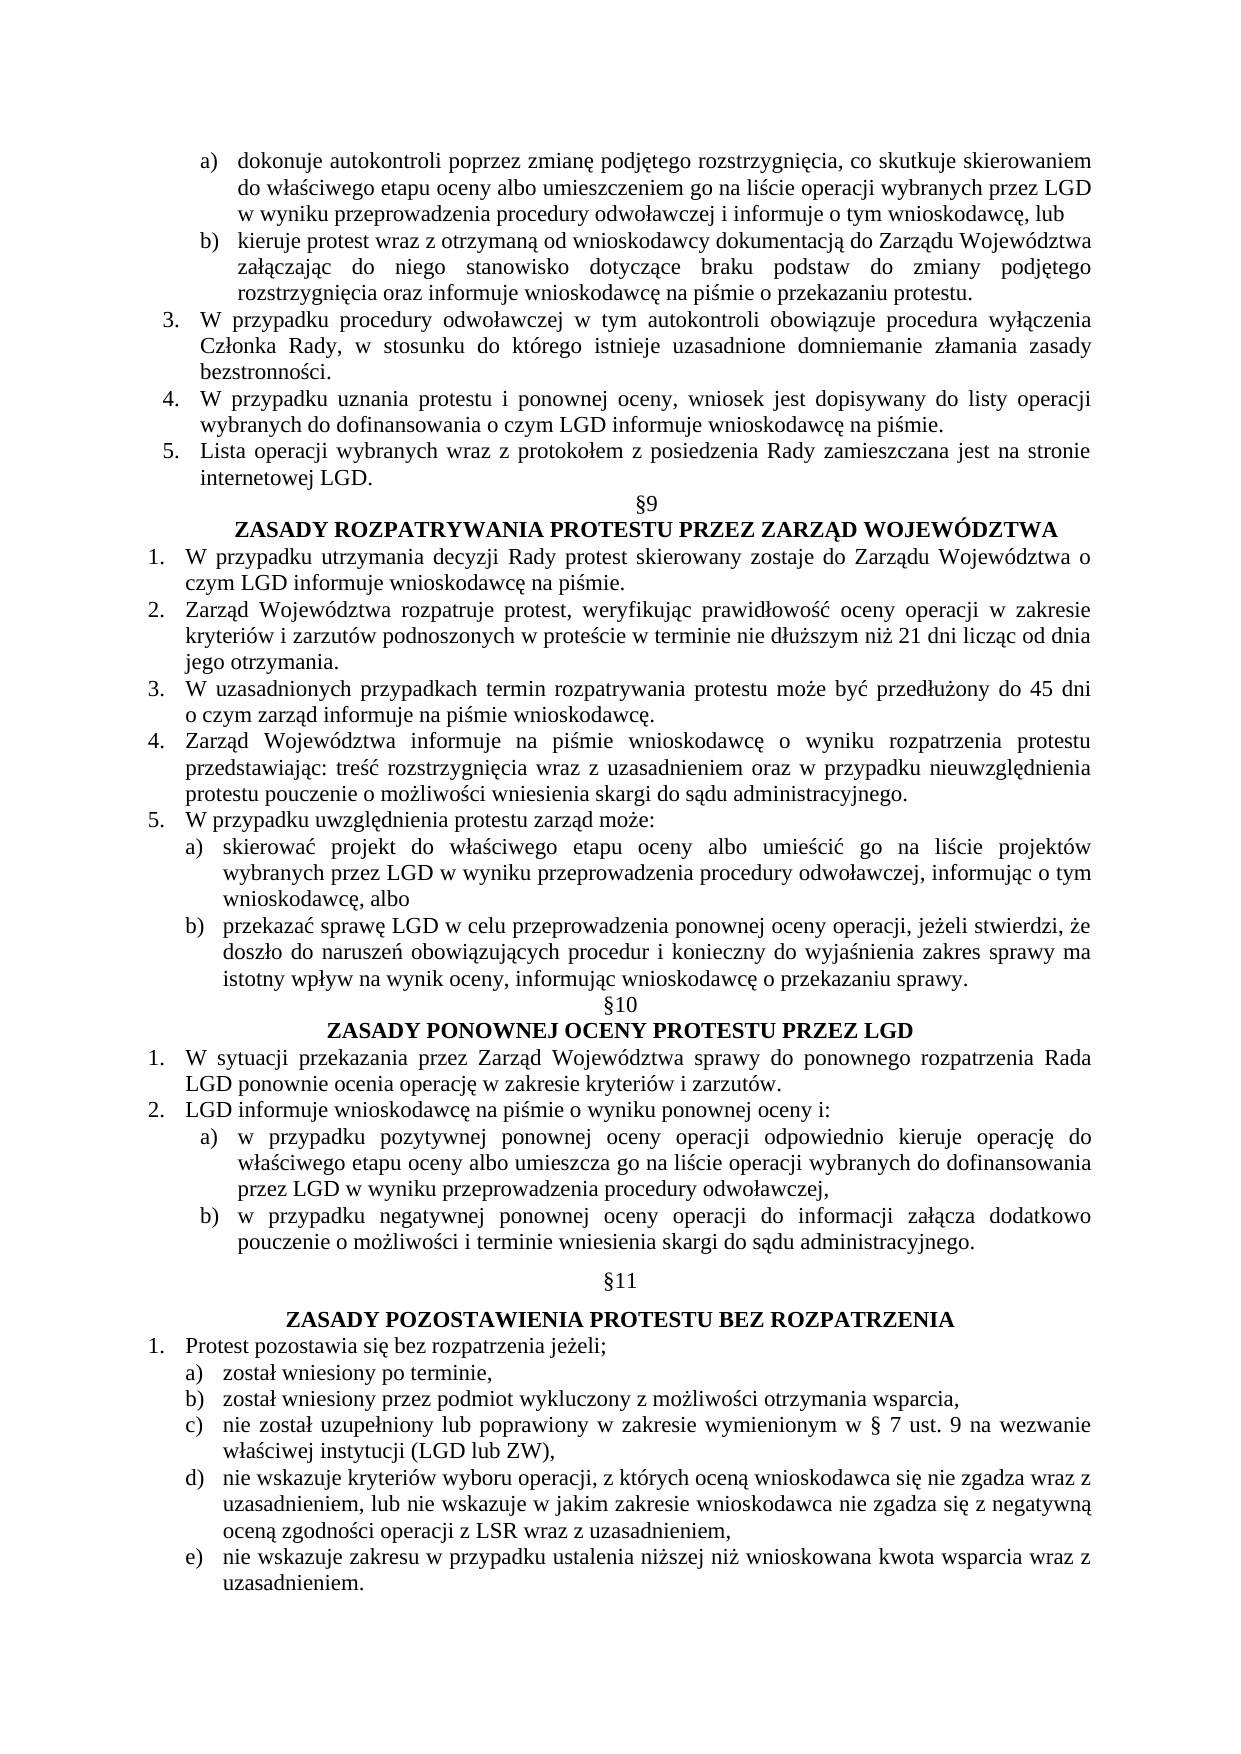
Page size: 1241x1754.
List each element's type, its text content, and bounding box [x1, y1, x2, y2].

list w przypadku negatywnej ponownej oceny operacji do informacji załącza dodatkowo pouczenie o możliwości i terminie wniesienia skargi do sądu administracyjnego. [200, 1202, 1093, 1254]
list przekazać sprawę LGD w celu przeprowadzenia ponownej oceny operacji, jeżeli stwierdzi, że doszło do naruszeń obowiązujących procedur i konieczny do wyjaśnienia zakres sprawy ma istotny wpływ na wynik oceny, informując wnioskodawcę o przekazaniu sprawy. [185, 912, 1093, 991]
text ZASADY ROZPATRYWANIA PROTESTU PRZEZ ZARZĄD WOJEWÓDZTWA [200, 517, 1093, 543]
list Protest pozostawia się bez rozpatrzenia jeżeli; [148, 1332, 1093, 1358]
text ZASADY POZOSTAWIENIA PROTESTU BEZ ROZPATRZENIA [148, 1306, 1093, 1332]
list W przypadku procedury odwoławczej w tym autokontroli obowiązuje procedura wyłączenia Członka Rady, w stosunku do którego istnieje uzasadnione domniemanie złamania zasady bezstronności. [162, 306, 1093, 385]
list dokonuje autokontroli poprzez zmianę podjętego rozstrzygnięcia, co skutkuje skierowaniem do właściwego etapu oceny albo umieszczeniem go na liście operacji wybranych przez LGD w wyniku przeprowadzenia procedury odwoławczej i informuje o tym wnioskodawcę, lub [200, 148, 1093, 227]
list kieruje protest wraz z otrzymaną od wnioskodawcy dokumentacją do Zarządu Województwa załączając do niego stanowisko dotyczące braku podstaw do zmiany podjętego rozstrzygnięcia oraz informuje wnioskodawcę na piśmie o przekazaniu protestu. [200, 227, 1093, 306]
list W sytuacji przekazania przez Zarząd Województwa sprawy do ponownego rozpatrzenia Rada LGD ponownie ocenia operację w zakresie kryteriów i zarzutów. [148, 1044, 1093, 1096]
list w przypadku pozytywnej ponownej oceny operacji odpowiednio kieruje operację do właściwego etapu oceny albo umieszcza go na liście operacji wybranych do dofinansowania przez LGD w wyniku przeprowadzenia procedury odwoławczej, [200, 1123, 1093, 1202]
list został wniesiony po terminie, [185, 1358, 1093, 1385]
text ZASADY PONOWNEJ OCENY PROTESTU PRZEZ LGD [148, 1017, 1093, 1044]
list W uzasadnionych przypadkach termin rozpatrywania protestu może być przedłużony do 45 dni o czym zarząd informuje na piśmie wnioskodawcę. [148, 675, 1093, 727]
list W przypadku uwzględnienia protestu zarząd może: [148, 806, 1093, 833]
list Zarząd Województwa informuje na piśmie wnioskodawcę o wyniku rozpatrzenia protestu przedstawiając: treść rozstrzygnięcia wraz z uzasadnieniem oraz w przypadku nieuwzględnienia protestu pouczenie o możliwości wniesienia skargi do sądu administracyjnego. [148, 727, 1093, 806]
list nie wskazuje kryteriów wyboru operacji, z których oceną wnioskodawca się nie zgadza wraz z uzasadnieniem, lub nie wskazuje w jakim zakresie wnioskodawca nie zgadza się z negatywną oceną zgodności operacji z LSR wraz z uzasadnieniem, [185, 1464, 1093, 1543]
list Lista operacji wybranych wraz z protokołem z posiedzenia Rady zamieszczana jest na stronie internetowej LGD. [162, 437, 1093, 490]
list W przypadku uznania protestu i ponownej oceny, wniosek jest dopisywany do listy operacji wybranych do dofinansowania o czym LGD informuje wnioskodawcę na piśmie. [162, 385, 1093, 437]
list nie wskazuje zakresu w przypadku ustalenia niższej niż wnioskowana kwota wsparcia wraz z uzasadnieniem. [185, 1543, 1093, 1596]
text §11 [148, 1267, 1093, 1293]
text §10 [148, 991, 1093, 1017]
list skierować projekt do właściwego etapu oceny albo umieścić go na liście projektów wybranych przez LGD w wyniku przeprowadzenia procedury odwoławczej, informując o tym wnioskodawcę, albo [185, 833, 1093, 912]
list LGD informuje wnioskodawcę na piśmie o wyniku ponownej oceny i: [148, 1096, 1093, 1123]
list W przypadku utrzymania decyzji Rady protest skierowany zostaje do Zarządu Województwa o czym LGD informuje wnioskodawcę na piśmie. [148, 543, 1093, 596]
list nie został uzupełniony lub poprawiony w zakresie wymienionym w § 7 ust. 9 na wezwanie właściwej instytucji (LGD lub ZW), [185, 1411, 1093, 1464]
list został wniesiony przez podmiot wykluczony z możliwości otrzymania wsparcia, [185, 1385, 1093, 1411]
list Zarząd Województwa rozpatruje protest, weryfikując prawidłowość oceny operacji w zakresie kryteriów i zarzutów podnoszonych w proteście w terminie nie dłuższym niż 21 dni licząc od dnia jego otrzymania. [148, 596, 1093, 675]
list §9 [200, 490, 1093, 517]
